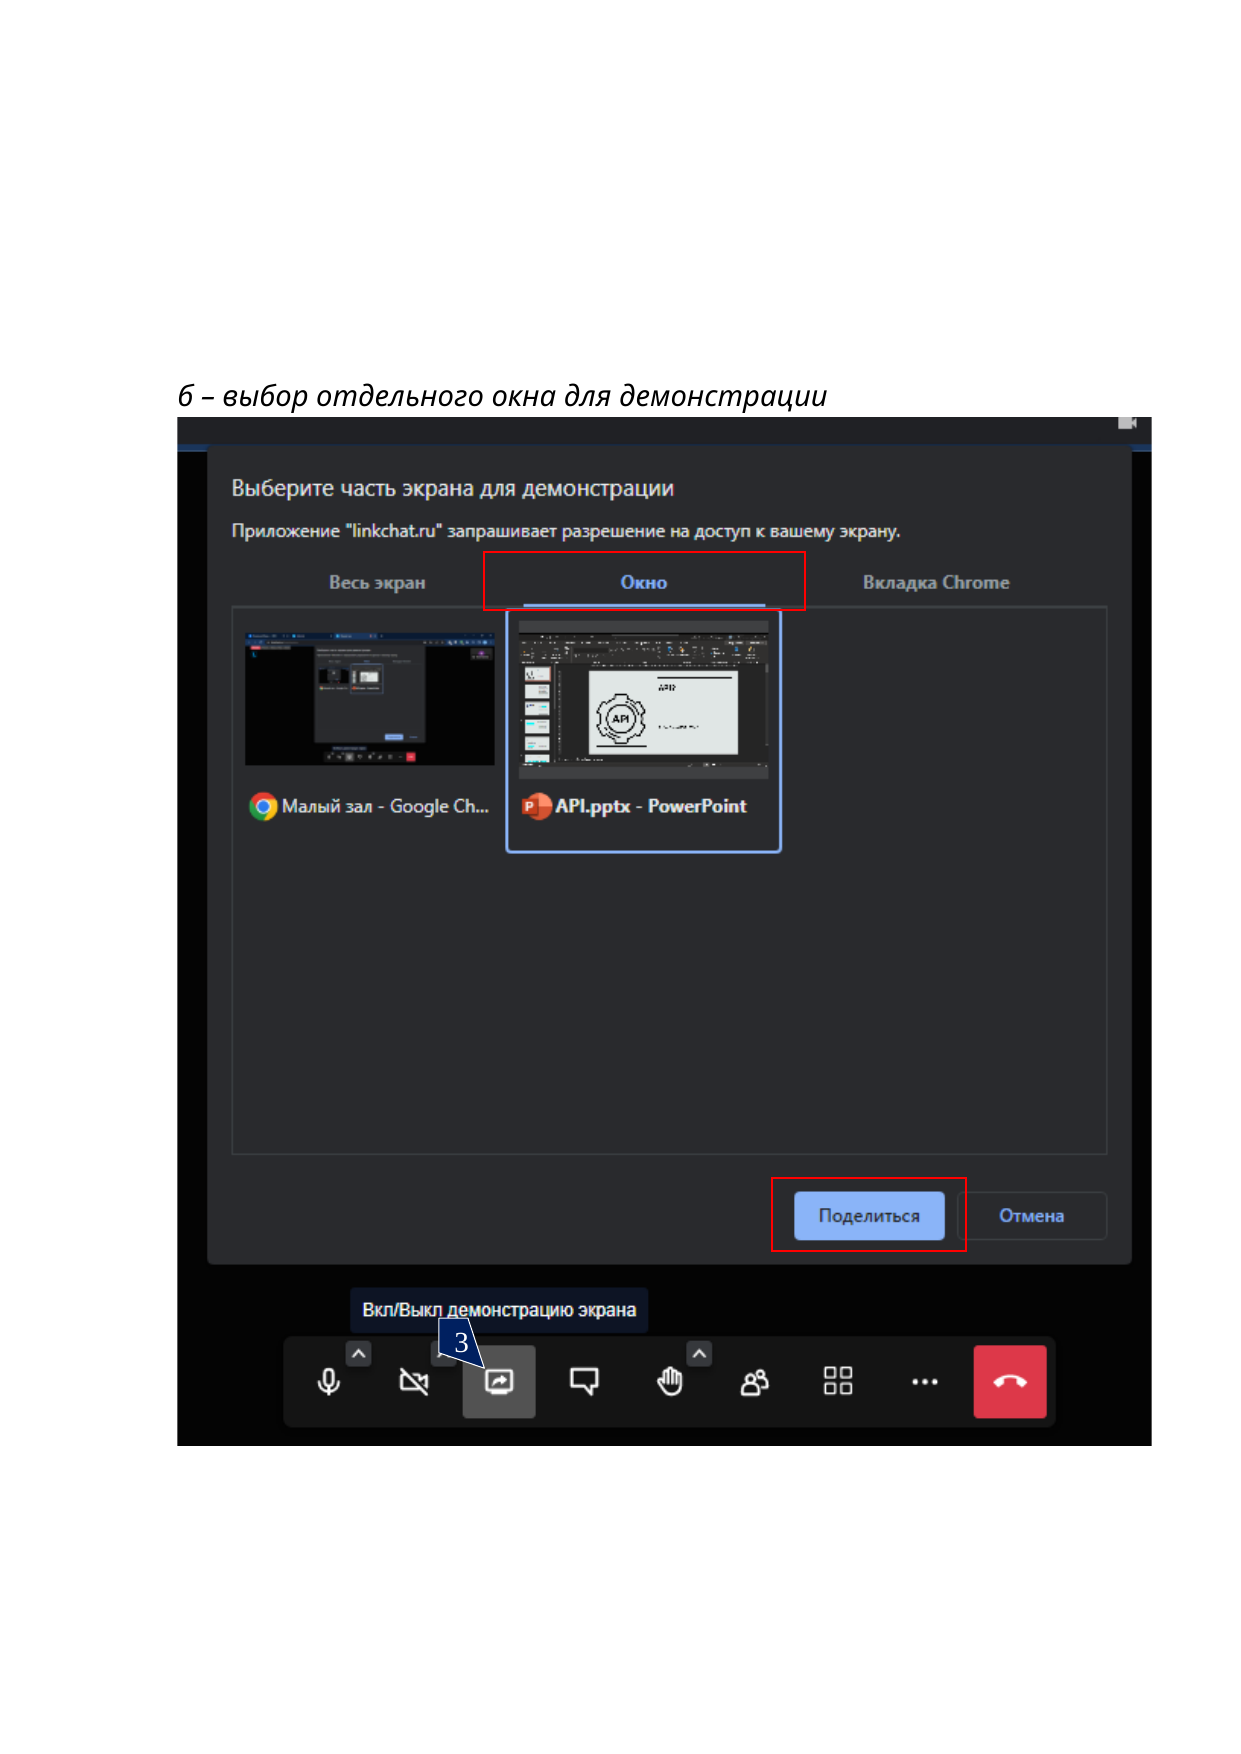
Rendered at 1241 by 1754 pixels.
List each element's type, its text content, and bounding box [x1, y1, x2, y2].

text б – выбор отдельного окна для демонстрации [177, 375, 1152, 415]
picture [177, 417, 1152, 1446]
